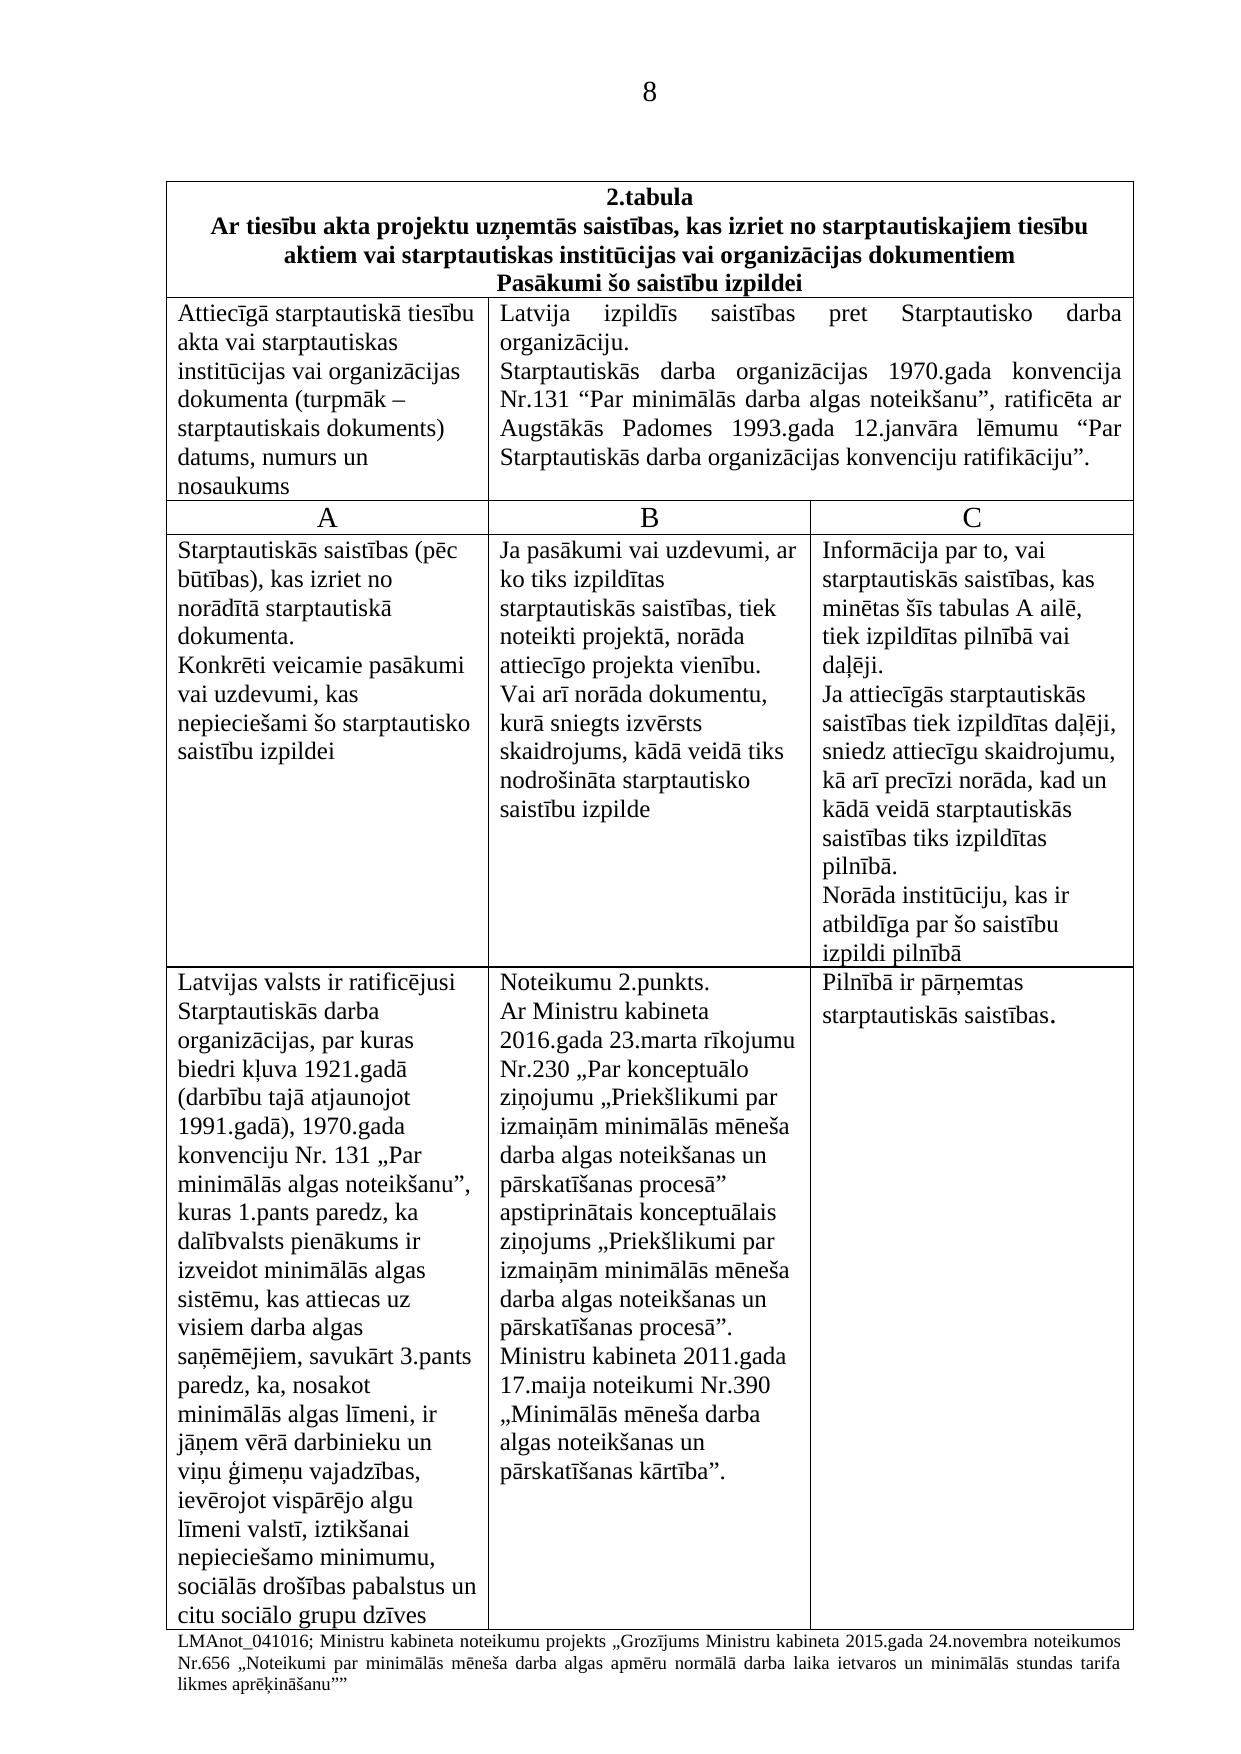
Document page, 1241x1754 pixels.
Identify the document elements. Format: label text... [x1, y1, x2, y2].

table_cell Starptautiskās saistības (pēc būtības), kas izriet no norādītā starptautiskā dokumenta. Konkrēti veicamie pasākumi vai uzdevumi, kas nepieciešami šo starptautisko saistību izpildei [167, 535, 488, 966]
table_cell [167, 968, 488, 1629]
table_cell Informācija par to, vai starptautiskās saistības, kas minētas šīs tabulas A ailē, tiek izpildītas pilnībā vai daļēji. Ja attiecīgās starptautiskās saistības tiek izpildītas daļēji, sniedz attiecīgu skaidrojumu, kā arī precīzi norāda, kad un kādā veidā starptautiskās saistības tiks izpildītas pilnībā. Norāda institūciju, kas ir atbildīga par šo saistību izpildi pilnībā [811, 535, 1133, 966]
table_cell B [489, 501, 810, 534]
table_cell A [167, 501, 488, 534]
table_cell Latvija izpildīs saistības pret Starptautisko darba organizāciju. Starptautiskās darba organizācijas 1970.gada konvencija Nr.131 “Par minimālās darba algas noteikšanu”, ratificēta ar Augstākās Padomes 1993.gada 12.janvāra lēmumu “Par Starptautiskās darba organizācijas konvenciju ratifikāciju”. [489, 298, 1133, 499]
table_header 2.tabula Ar tiesību akta projektu uzņemtās saistības, kas izriet no starptautiskajiem tiesību aktiem vai starptautiskas institūcijas vai organizācijas dokumentiem Pasākumi šo saistību izpildei [167, 182, 1133, 297]
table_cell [811, 968, 1133, 1629]
table_cell Attiecīgā starptautiskā tiesību akta vai starptautiskas institūcijas vai organizācijas dokumenta (turpmāk – starptautiskais dokuments) datums, numurs un nosaukums [167, 298, 488, 499]
table_cell C [811, 501, 1133, 534]
table_cell Ja pasākumi vai uzdevumi, ar ko tiks izpildītas starptautiskās saistības, tiek noteikti projektā, norāda attiecīgo projekta vienību. Vai arī norāda dokumentu, kurā sniegts izvērsts skaidrojums, kādā veidā tiks nodrošināta starptautisko saistību izpilde [489, 535, 810, 966]
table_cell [489, 968, 810, 1629]
